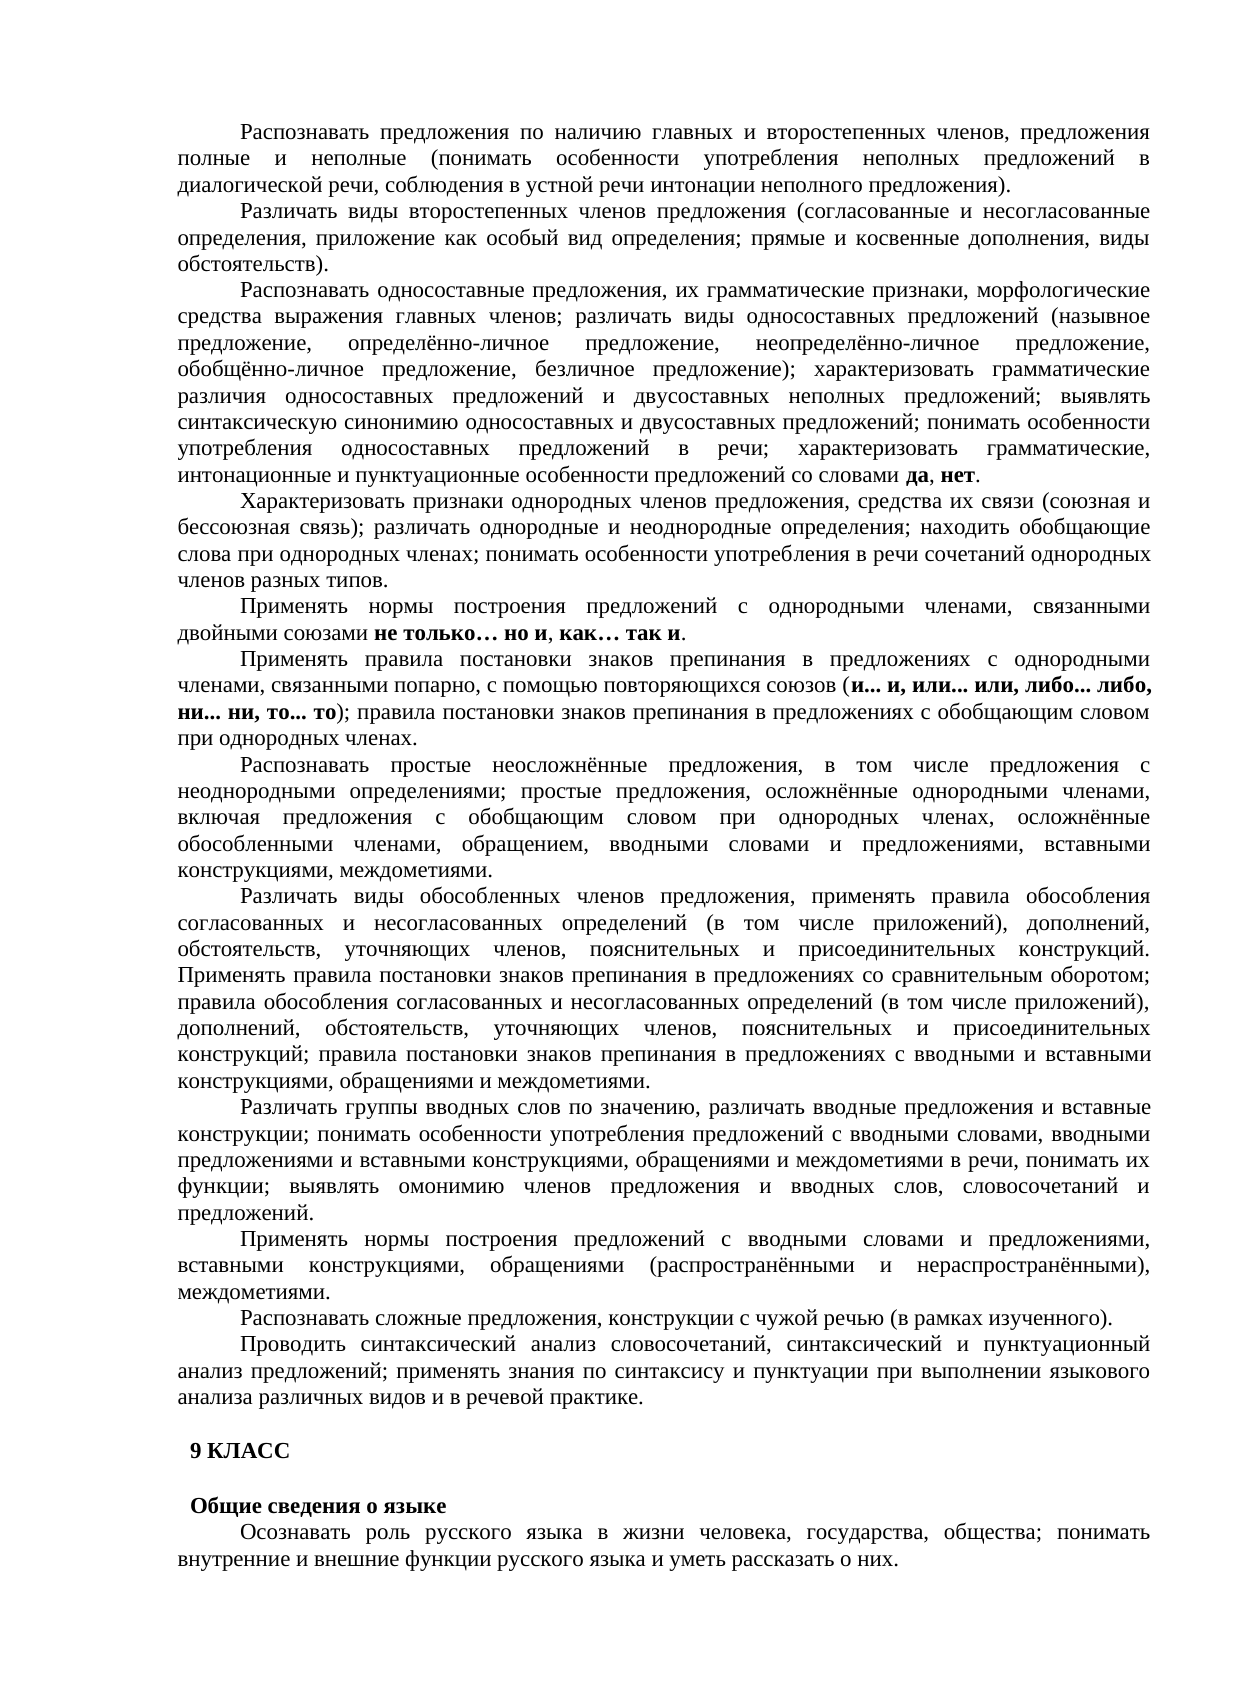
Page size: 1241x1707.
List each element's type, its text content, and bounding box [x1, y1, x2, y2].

text Распознавать односоставные предложения, их грамматические признаки, морфологические средства выражения главных членов; различать виды односоставных предложений (назывное предложение, определённо-личное предложение, неопределённо-личное предложение, обобщённо-личное предложение, безличное предложение); характеризовать грамматические различия односоставных предложений и двусоставных неполных предложений; выявлять синтаксическую синонимию односоставных и двусоставных предложений; понимать особенности употребления односоставных предложений в речи; характеризовать грамматические, интонационные и пунктуационные особенности предложений со словами да, нет. [177, 276, 1152, 487]
text Распознавать сложные предложения, конструкции с чужой речью (в рамках изученного). [177, 1304, 1152, 1330]
text Общие сведения о языке [190, 1492, 1152, 1518]
text Распознавать простые неосложнённые предложения, в том числе предложения с неоднородными определениями; простые предложения, осложнённые однородными членами, включая предложения с обобщающим словом при однородных членах, осложнённые обособленными членами, обращением, вводными словами и предложениями, вставными конструкциями, междометиями. [177, 751, 1152, 882]
text Применять нормы построения предложений с однородными членами, связанными двойными союзами не только… но и, как… так и. [177, 592, 1152, 645]
text Применять нормы построения предложений с вводными словами и предложениями, вставными конструкциями, обращениями (распространёнными и нераспространёнными), междометиями. [177, 1225, 1152, 1304]
text Применять правила постановки знаков препинания в предложениях с однородными членами, связанными попарно, с помощью повторяющихся союзов (и... и, или... или, либo... либo, ни... ни, тo... тo); правила постановки знаков препинания в предложениях с обобщающим словом при однородных членах. [177, 645, 1152, 751]
text 9 КЛАСС [190, 1437, 1152, 1464]
text Различать виды обособленных членов предложения, применять правила обособления согласованных и несогласованных определений (в том числе приложений), дополнений, обстоятельств, уточняющих членов, пояснительных и присоединительных конструкций. Применять правила постановки знаков препинания в предложениях со сравнительным оборотом; правила обособления согласованных и несогласованных определений (в том числе приложений), дополнений, обстоятельств, уточняющих членов, пояснительных и присоединительных конструкций; правила постановки знаков препинания в предложениях с ввод­ными и вставными конструкциями, обращениями и междометиями. [177, 882, 1152, 1093]
text Различать виды второстепенных членов предложения (согласованные и несогласованные определения, приложение как особый вид определения; прямые и косвенные дополнения, виды обстоятельств). [177, 197, 1152, 276]
text Проводить синтаксический анализ словосочетаний, синтаксический и пунктуационный анализ предложений; применять знания по синтаксису и пунктуации при выполнении языкового анализа различных видов и в речевой практике. [177, 1330, 1152, 1409]
text Различать группы вводных слов по значению, различать ввод­ные предложения и вставные конструкции; понимать особенности употребления предложений с вводными словами, вводными предложениями и вставными конструкциями, обращениями и междометиями в речи, понимать их функции; выявлять омонимию членов предложения и вводных слов, словосочетаний и предложений. [177, 1093, 1152, 1225]
text Характеризовать признаки однородных членов предложения, средства их связи (союзная и бессоюзная связь); различать однородные и неоднородные определения; находить обобщающие слова при однородных членах; понимать особенности употреб­ления в речи сочетаний однородных членов разных типов. [177, 487, 1152, 592]
text Осознавать роль русского языка в жизни человека, государства, общества; понимать внутренние и внешние функции русского языка и уметь рассказать о них. [177, 1518, 1152, 1571]
text Распознавать предложения по наличию главных и второстепенных членов, предложения полные и неполные (понимать особенности употребления неполных предложений в диалогической речи, соблюдения в устной речи интонации неполного предложения). [177, 118, 1152, 197]
